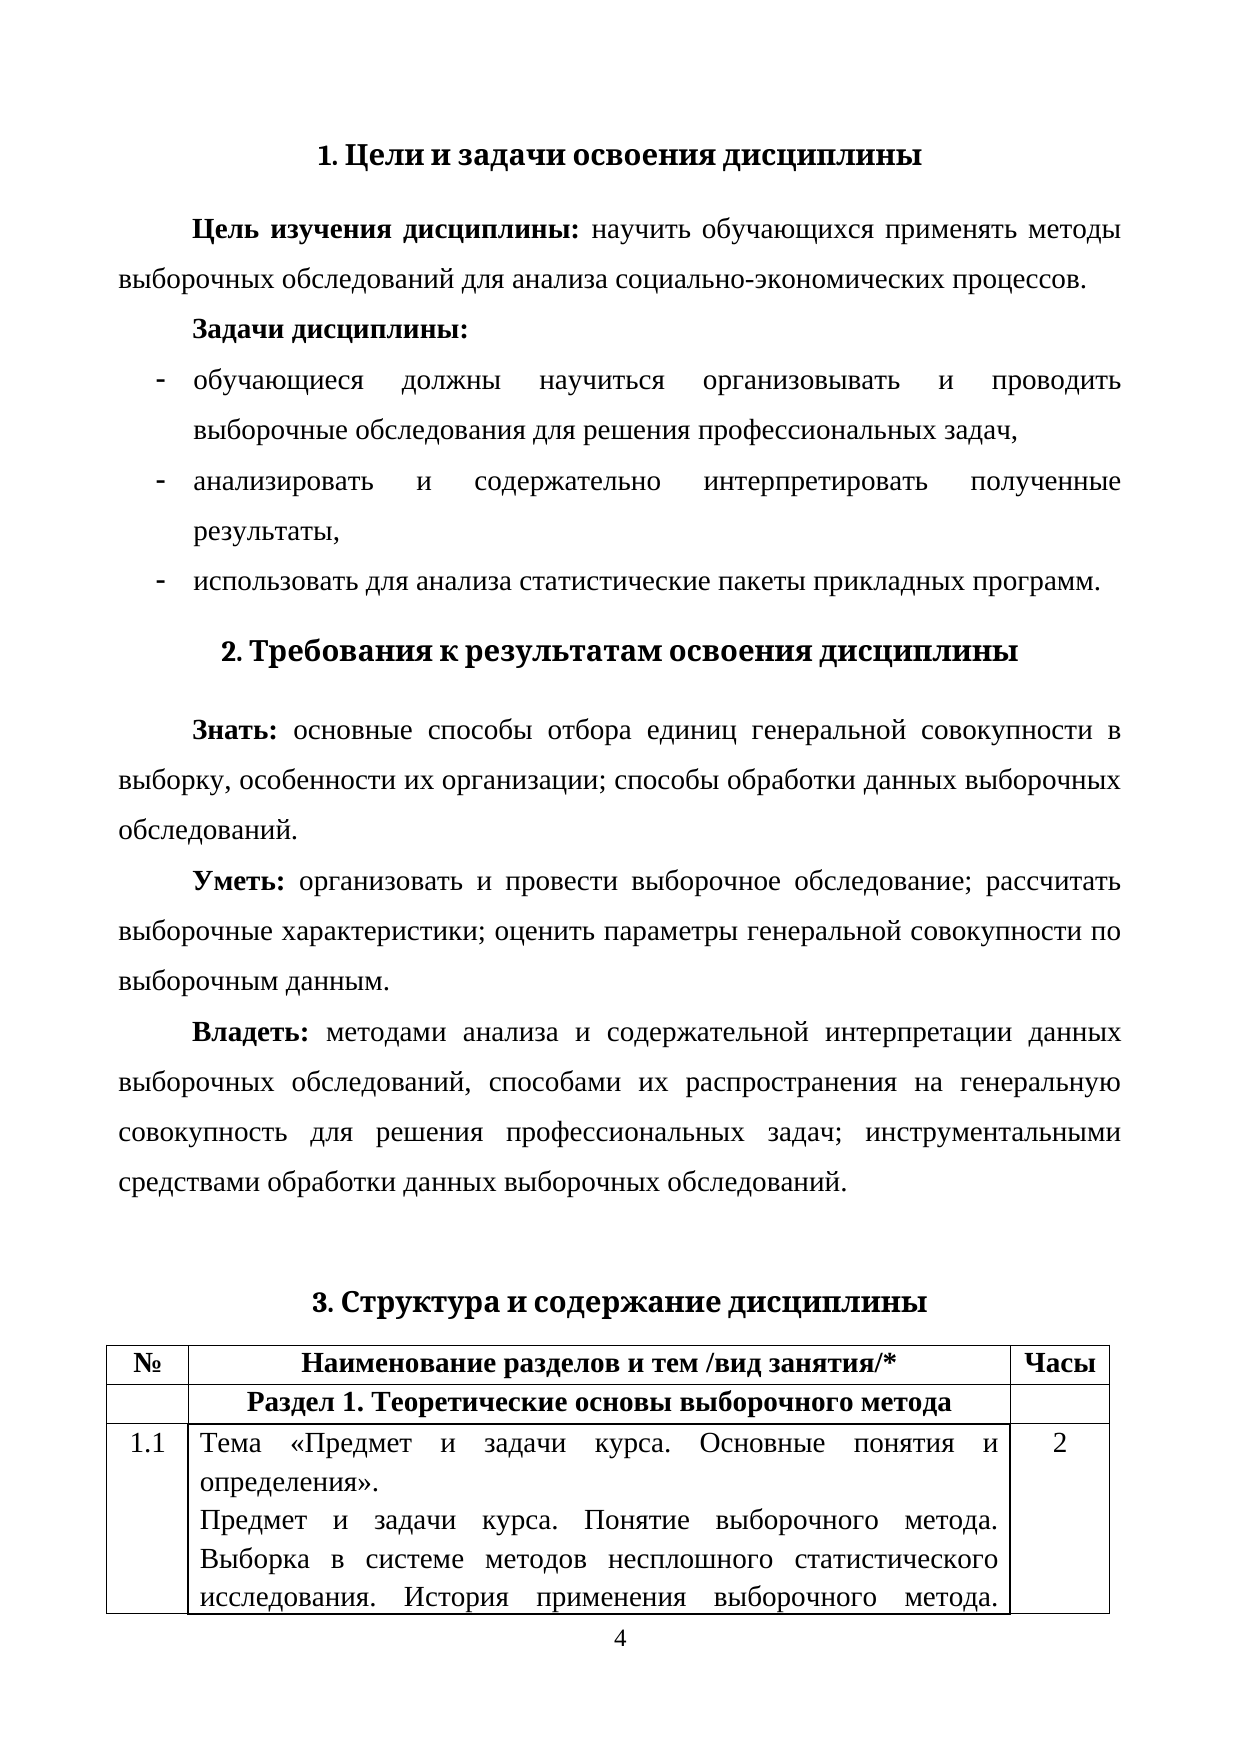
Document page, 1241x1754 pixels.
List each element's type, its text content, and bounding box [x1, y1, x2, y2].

table_cell [107, 1385, 188, 1423]
table_cell 1.1 [107, 1424, 187, 1613]
text Цель изучения дисциплины: научить обучающихся применять методы выборочных обследований для анализа социально-экономических процессов. [118, 211, 1122, 295]
text Задачи дисциплины: [118, 312, 1122, 345]
list обучающиеся должны научиться организовывать и проводить выборочные обследования для решения профессиональных задач, [156, 362, 1122, 446]
table_header № [107, 1346, 188, 1383]
table_header Наименование разделов и тем /вид занятия/* [189, 1346, 1010, 1383]
subtitle 3. Структура и содержание дисциплины [118, 1286, 1122, 1319]
table_cell Раздел 1. Теоретические основы выборочного метода [189, 1385, 1010, 1423]
table_cell 2 [1011, 1424, 1109, 1613]
table_header Часы [1011, 1346, 1109, 1383]
text Уметь: организовать и провести выборочное обследование; рассчитать выборочные характеристики; оценить параметры генеральной совокупности по выборочным данным. [118, 863, 1122, 997]
subtitle 2. Требования к результатам освоения дисциплины [118, 635, 1122, 668]
list анализировать и содержательно интерпретировать полученные результаты, [156, 463, 1122, 547]
text Знать: основные способы отбора единиц генеральной совокупности в выборку, особенности их организации; способы обработки данных выборочных обследований. [118, 712, 1122, 846]
subtitle 1. Цели и задачи освоения дисциплины [118, 139, 1122, 172]
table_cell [189, 1425, 1009, 1613]
table_cell [1011, 1385, 1109, 1423]
list использовать для анализа статистические пакеты прикладных программ. [156, 563, 1122, 597]
text Владеть: методами анализа и содержательной интерпретации данных выборочных обследований, способами их распространения на генеральную совокупность для решения профессиональных задач; инструментальными средствами обработки данных выборочных обследований. [118, 1014, 1122, 1198]
